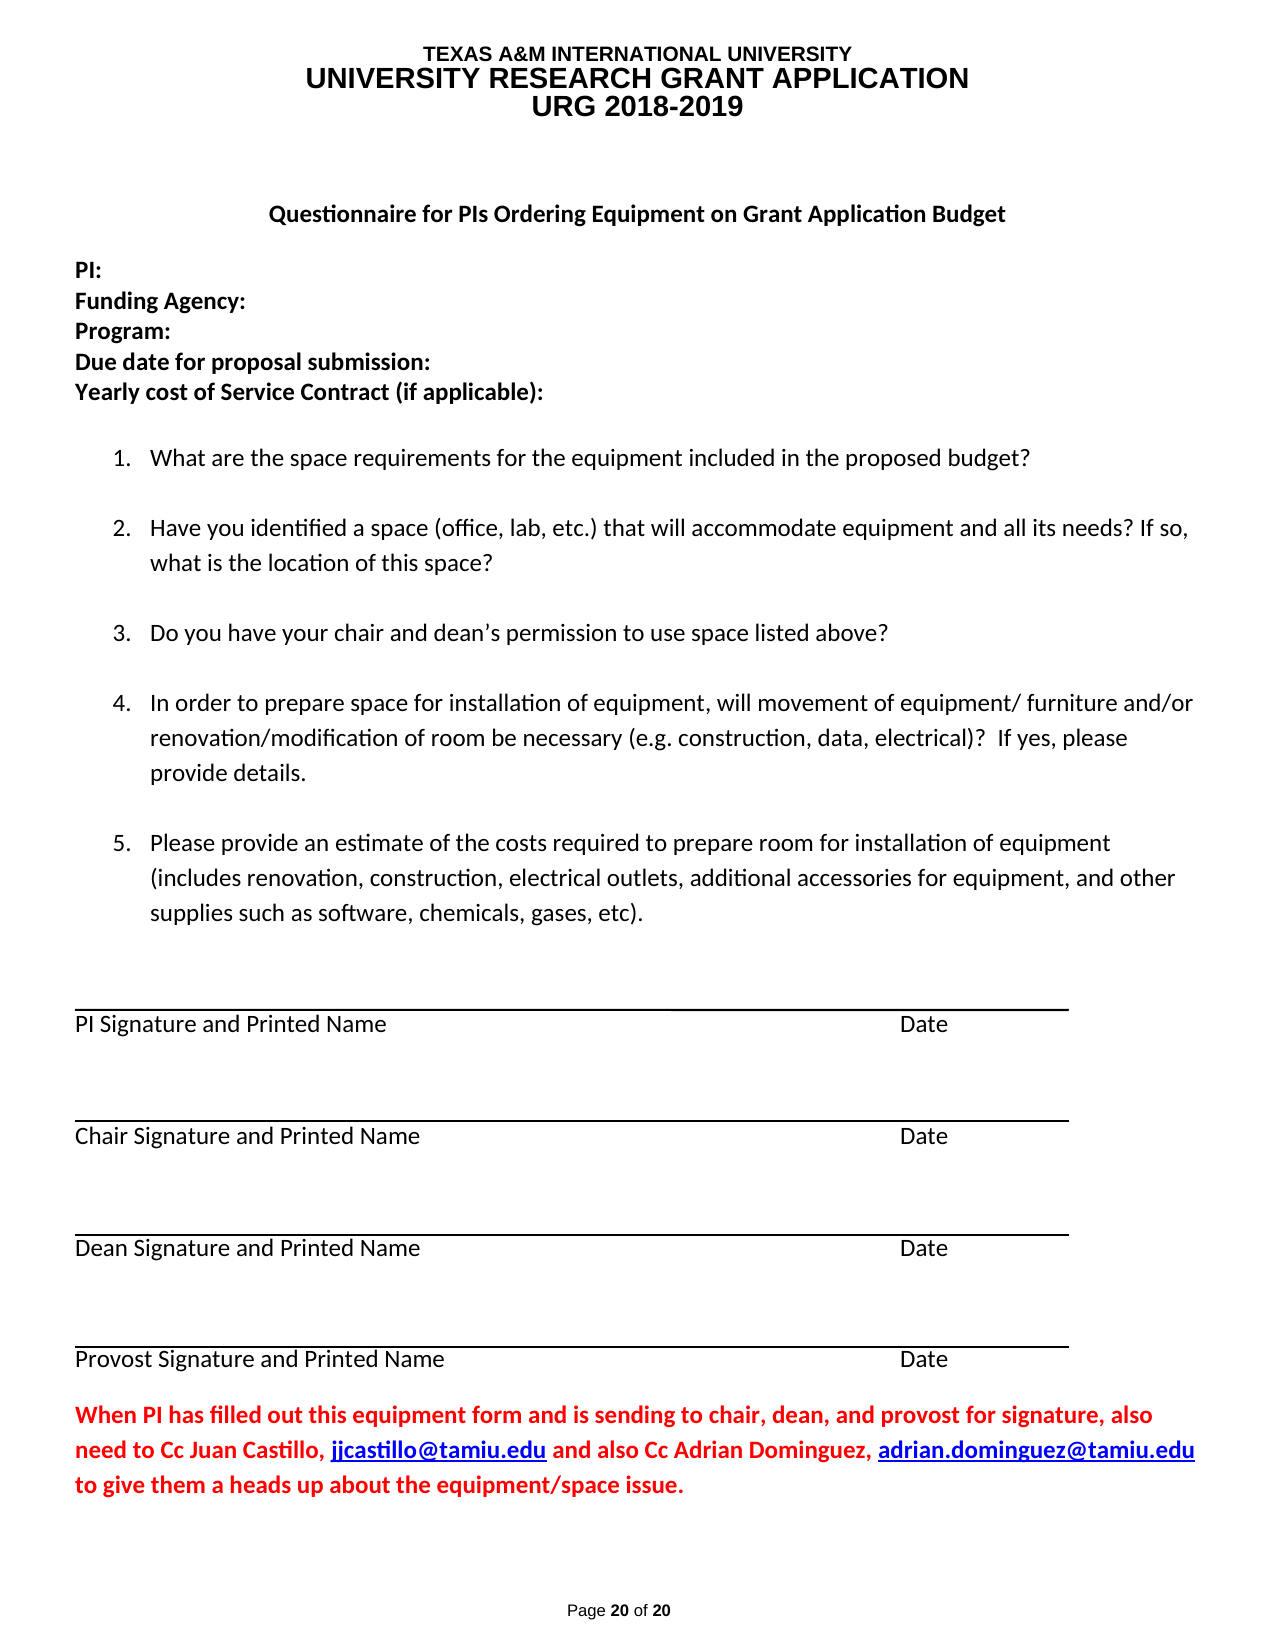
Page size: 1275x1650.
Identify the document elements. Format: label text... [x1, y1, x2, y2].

list In order to prepare space for installation of equipment, will movement of equipment/ furniture and/or renovation/modification of room be necessary (e.g. construction, data, electrical)? If yes, please provide details. [112, 687, 1200, 787]
list Please provide an estimate of the costs required to prepare room for installation of equipment (includes renovation, construction, electrical outlets, additional accessories for equipment, and other supplies such as software, chemicals, gases, etc). [112, 827, 1200, 927]
text PI: [75, 254, 1200, 285]
text Program: [75, 315, 1200, 346]
text Provost Signature and Printed Name Date [75, 1344, 1200, 1374]
list Do you have your chair and dean’s permission to use space listed above? [112, 617, 1200, 647]
text Chair Signature and Printed Name Date [75, 1120, 1200, 1151]
text Due date for proposal submission: [75, 346, 1200, 376]
list What are the space requirements for the equipment included in the proposed budget? [112, 442, 1200, 472]
text When PI has filled out this equipment form and is sending to chair, dean, and provost for signature, also need to Cc Juan Castillo, jjcastillo@tamiu.edu and also Cc Adrian Dominguez, adrian.dominguez@tamiu.edu to give them a heads up about the equipment/space issue. [75, 1399, 1200, 1500]
text Funding Agency: [75, 285, 1200, 315]
text Yearly cost of Service Contract (if applicable): [75, 376, 1200, 407]
text Dean Signature and Printed Name Date [75, 1232, 1200, 1262]
text PI Signature and Printed Name Date [75, 1009, 1200, 1039]
list Have you identified a space (office, lab, etc.) that will accommodate equipment and all its needs? If so, what is the location of this space? [112, 512, 1200, 577]
text Questionnaire for PIs Ordering Equipment on Grant Application Budget [75, 198, 1200, 229]
